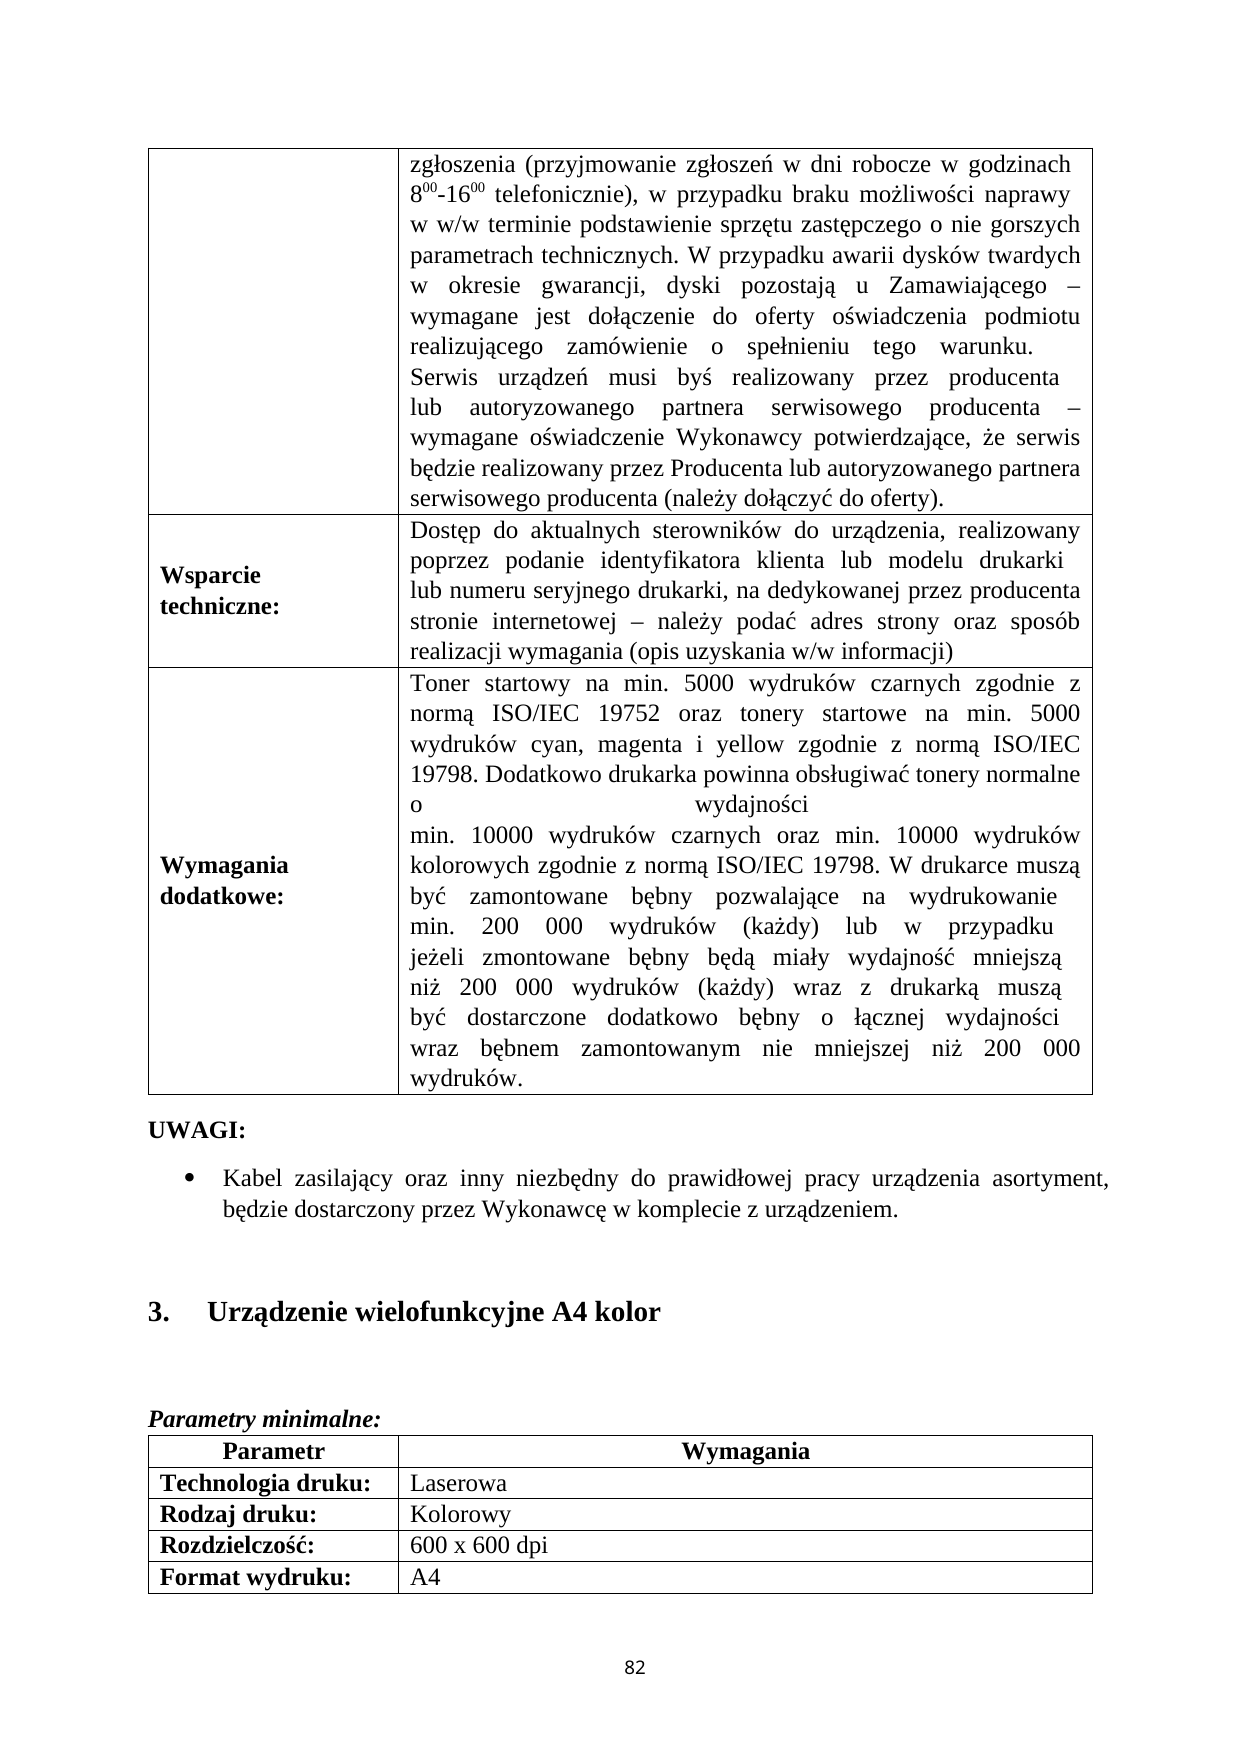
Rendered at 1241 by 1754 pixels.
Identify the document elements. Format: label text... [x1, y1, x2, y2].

list Kabel zasilający oraz inny niezbędny do prawidłowej pracy urządzenia asortyment, będzie dostarczony przez Wykonawcę w komplecie z urządzeniem. [185, 1163, 1122, 1223]
text UWAGI: [148, 1115, 1122, 1144]
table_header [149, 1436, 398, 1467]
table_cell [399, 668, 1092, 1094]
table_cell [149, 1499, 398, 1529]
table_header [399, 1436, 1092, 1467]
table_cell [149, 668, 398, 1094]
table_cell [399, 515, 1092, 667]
text 3. Urządzenie wielofunkcyjne A4 kolor [148, 1294, 1122, 1364]
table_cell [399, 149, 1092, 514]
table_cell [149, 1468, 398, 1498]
text Parametry minimalne: [148, 1404, 1122, 1433]
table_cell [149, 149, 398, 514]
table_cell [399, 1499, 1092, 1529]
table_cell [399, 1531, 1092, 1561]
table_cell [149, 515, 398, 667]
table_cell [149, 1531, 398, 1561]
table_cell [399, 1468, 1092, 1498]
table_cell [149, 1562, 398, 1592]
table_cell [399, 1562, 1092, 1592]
